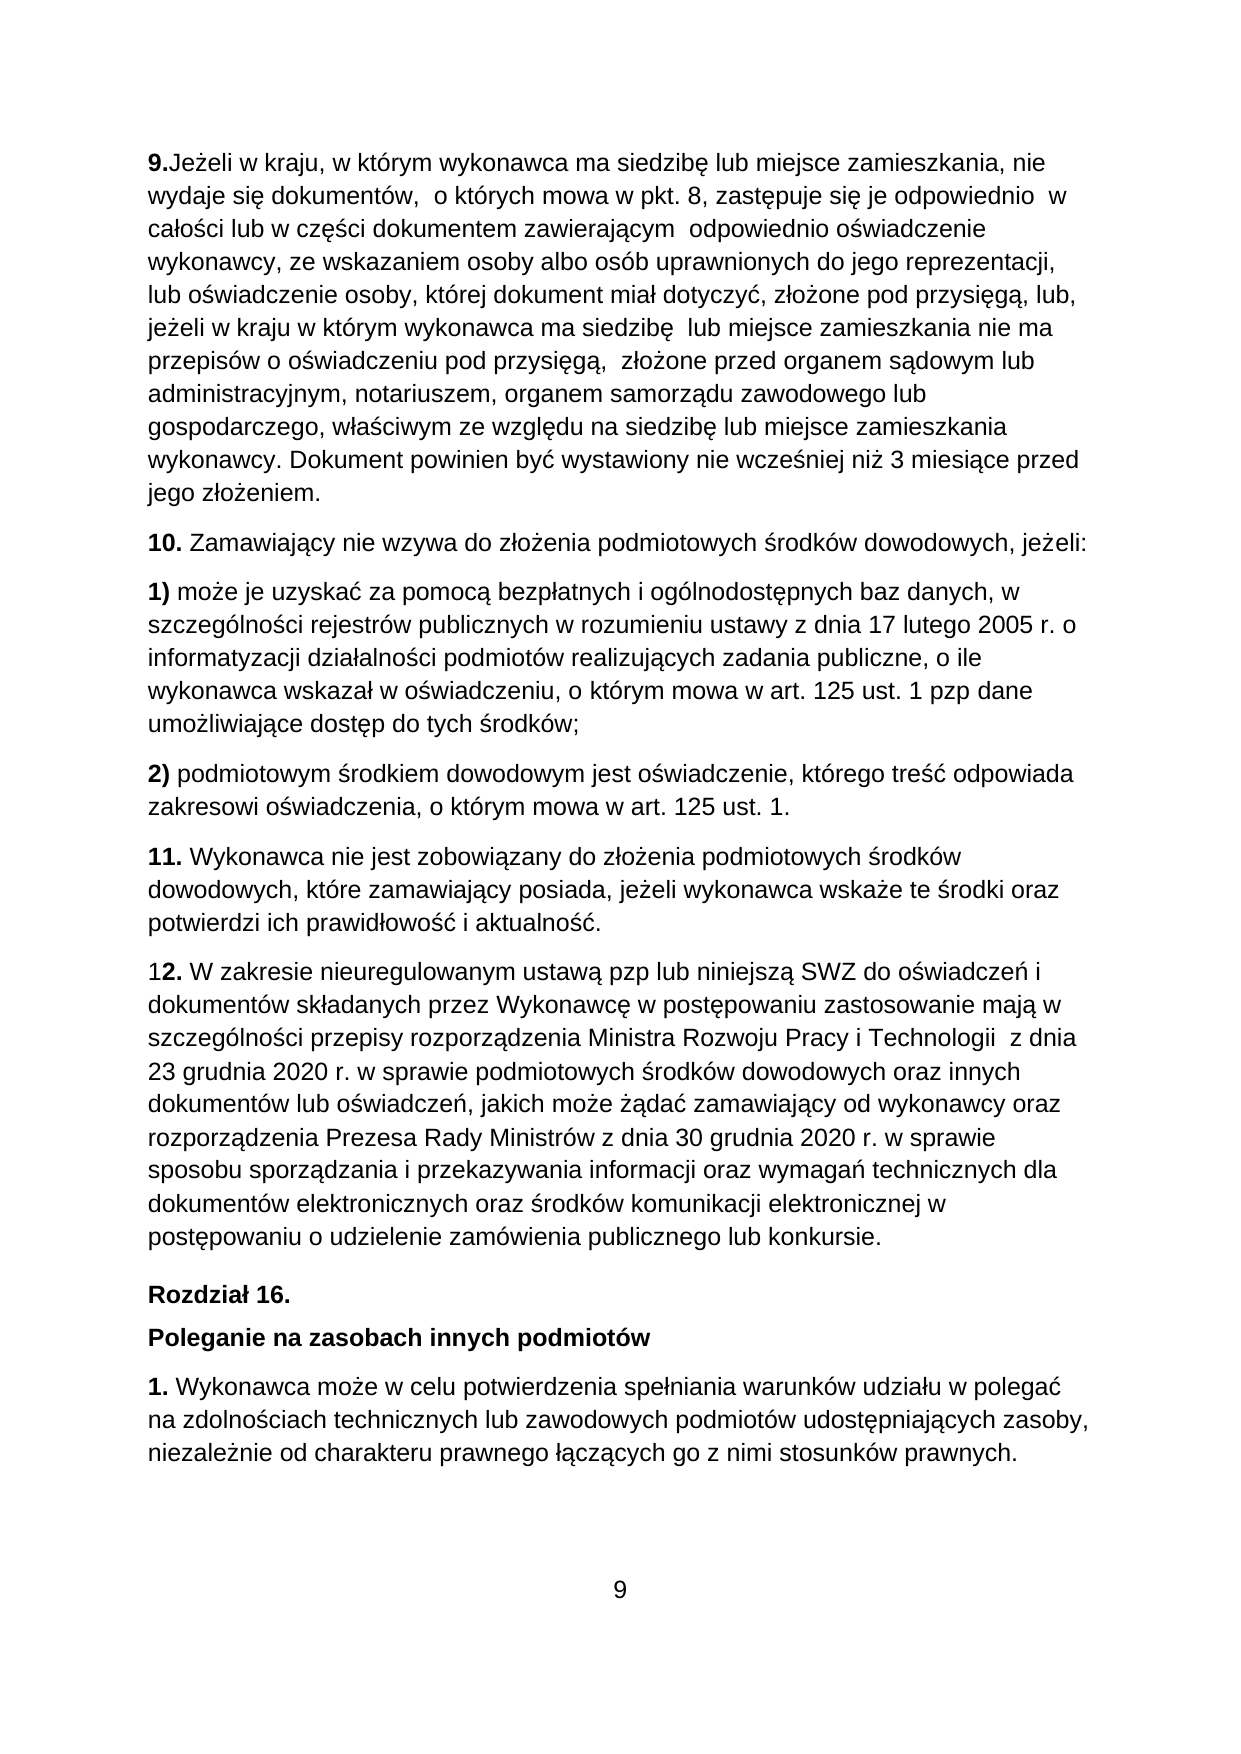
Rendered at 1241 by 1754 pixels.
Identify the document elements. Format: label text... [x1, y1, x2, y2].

text 12. W zakresie nieuregulowanym ustawą pzp lub niniejszą SWZ do oświadczeń i dokumentów składanych przez Wykonawcę w postępowaniu zastosowanie mają w szczególności przepisy rozporządzenia Ministra Rozwoju Pracy i Technologii z dnia 23 grudnia 2020 r. w sprawie podmiotowych środków dowodowych oraz innych dokumentów lub oświadczeń, jakich może żądać zamawiający od wykonawcy oraz rozporządzenia Prezesa Rady Ministrów z dnia 30 grudnia 2020 r. w sprawie sposobu sporządzania i przekazywania informacji oraz wymagań technicznych dla dokumentów elektronicznych oraz środków komunikacji elektronicznej w postępowaniu o udzielenie zamówienia publicznego lub konkursie. [148, 957, 1093, 1250]
text 9.Jeżeli w kraju, w którym wykonawca ma siedzibę lub miejsce zamieszkania, nie wydaje się dokumentów, o których mowa w pkt. 8, zastępuje się je odpowiednio w całości lub w części dokumentem zawierającym odpowiednio oświadczenie wykonawcy, ze wskazaniem osoby albo osób uprawnionych do jego reprezentacji, lub oświadczenie osoby, której dokument miał dotyczyć, złożone pod przysięgą, lub, jeżeli w kraju w którym wykonawca ma siedzibę lub miejsce zamieszkania nie ma przepisów o oświadczeniu pod przysięgą, złożone przed organem sądowym lub administracyjnym, notariuszem, organem samorządu zawodowego lub gospodarczego, właściwym ze względu na siedzibę lub miejsce zamieszkania wykonawcy. Dokument powinien być wystawiony nie wcześniej niż 3 miesiące przed jego złożeniem. [148, 148, 1093, 507]
subtitle Rozdział 16. [148, 1279, 1093, 1308]
text 10. Zamawiający nie wzywa do złożenia podmiotowych środków dowodowych, jeżeli: [148, 527, 1093, 556]
text Poleganie na zasobach innych podmiotów [148, 1323, 1093, 1351]
text 1) może je uzyskać za pomocą bezpłatnych i ogólnodostępnych baz danych, w szczególności rejestrów publicznych w rozumieniu ustawy z dnia 17 lutego 2005 r. o informatyzacji działalności podmiotów realizujących zadania publiczne, o ile wykonawca wskazał w oświadczeniu, o którym mowa w art. 125 ust. 1 pzp dane umożliwiające dostęp do tych środków; [148, 577, 1093, 738]
text 11. Wykonawca nie jest zobowiązany do złożenia podmiotowych środków dowodowych, które zamawiający posiada, jeżeli wykonawca wskaże te środki oraz potwierdzi ich prawidłowość i aktualność. [148, 842, 1093, 936]
text 2) podmiotowym środkiem dowodowym jest oświadczenie, którego treść odpowiada zakresowi oświadczenia, o którym mowa w art. 125 ust. 1. [148, 759, 1093, 821]
text 1. Wykonawca może w celu potwierdzenia spełniania warunków udziału w polegać na zdolnościach technicznych lub zawodowych podmiotów udostępniających zasoby, niezależnie od charakteru prawnego łączących go z nimi stosunków prawnych. [148, 1372, 1093, 1467]
